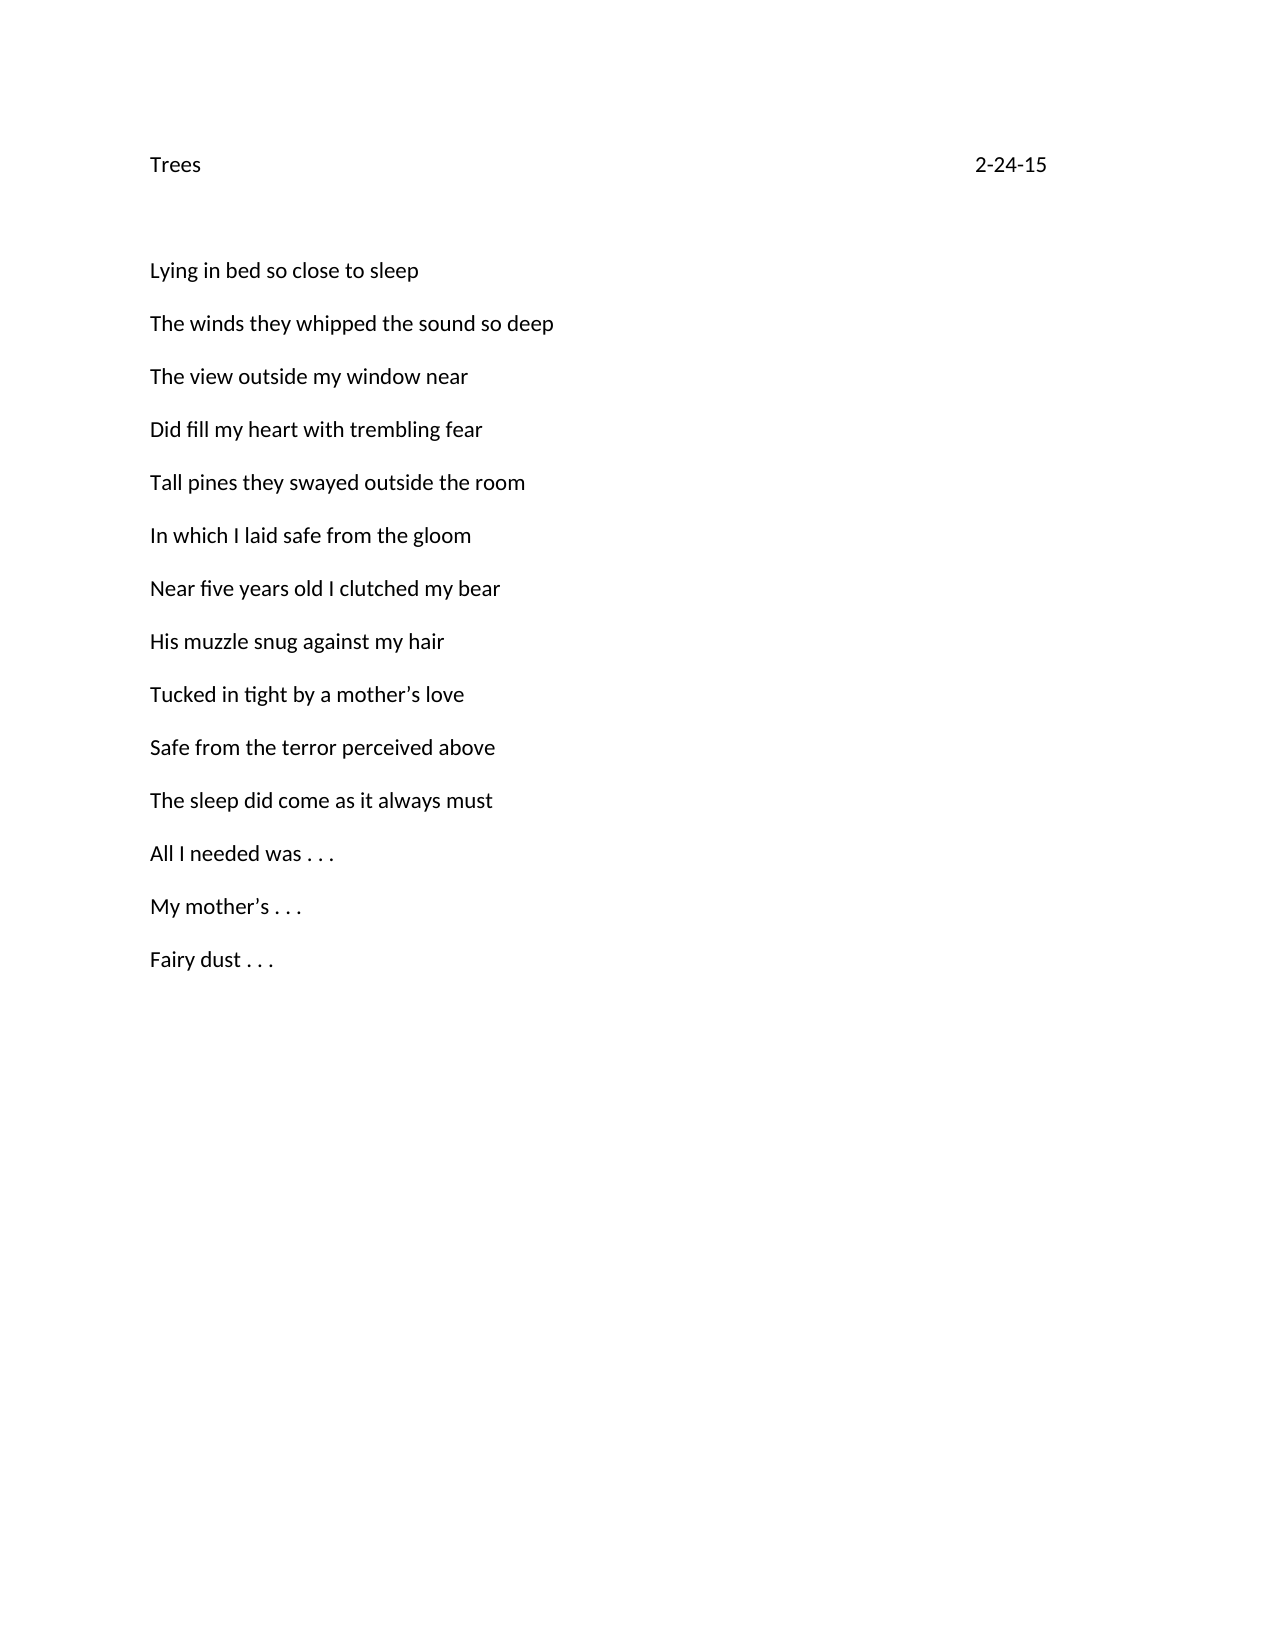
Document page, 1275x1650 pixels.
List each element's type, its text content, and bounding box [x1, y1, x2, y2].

text His muzzle snug against my hair [150, 627, 1125, 655]
text Did fill my heart with trembling fear [150, 415, 1125, 443]
text The view outside my window near [150, 362, 1125, 390]
text Tall pines they swayed outside the room [150, 468, 1125, 496]
text The sleep did come as it always must [150, 786, 1125, 814]
text The winds they whipped the sound so deep [150, 309, 1125, 337]
text Tucked in tight by a mother’s love [150, 680, 1125, 708]
text Lying in bed so close to sleep [150, 256, 1125, 284]
text All I needed was . . . [150, 839, 1125, 867]
text My mother’s . . . [150, 892, 1125, 920]
text Near five years old I clutched my bear [150, 574, 1125, 602]
text Trees 2-24-15 [150, 150, 1125, 178]
text Fairy dust . . . [150, 945, 1125, 973]
text In which I laid safe from the gloom [150, 521, 1125, 549]
text Safe from the terror perceived above [150, 733, 1125, 761]
